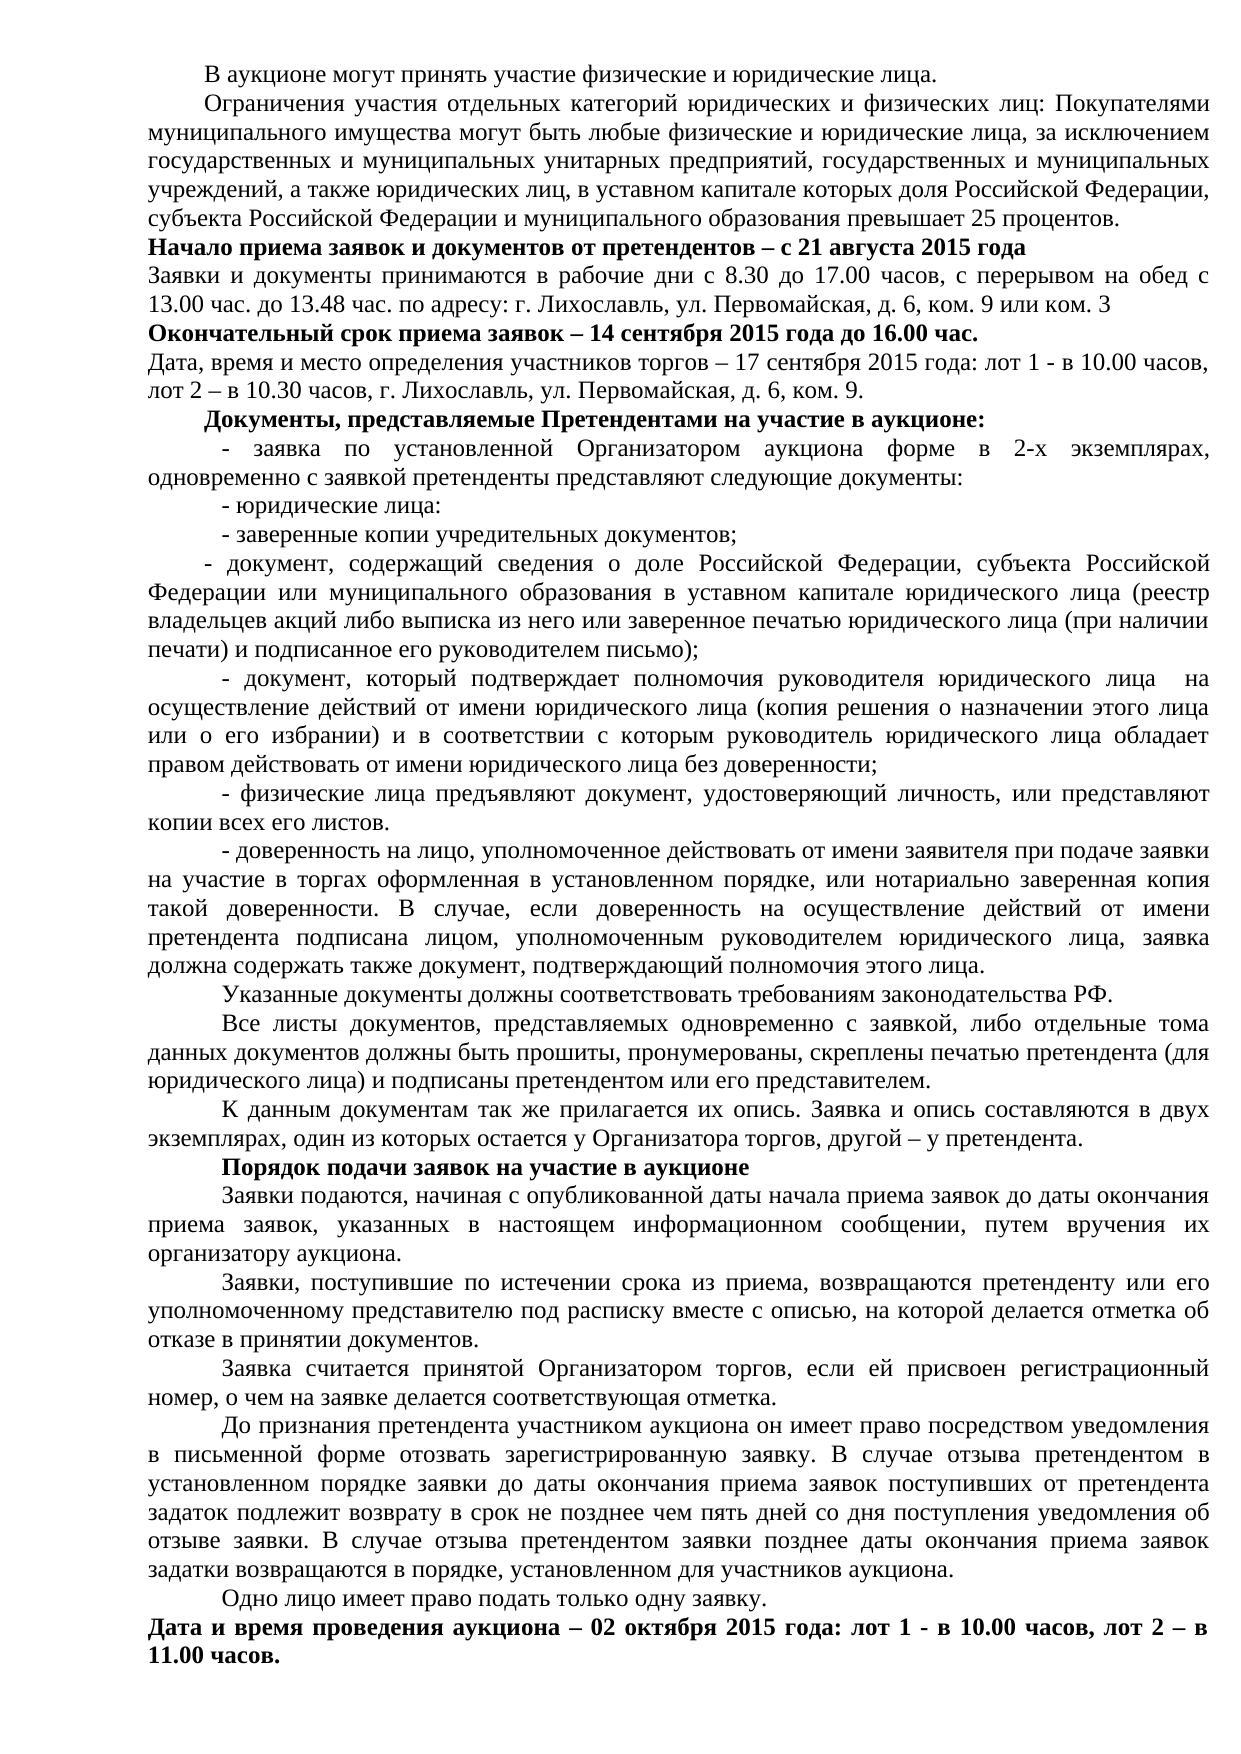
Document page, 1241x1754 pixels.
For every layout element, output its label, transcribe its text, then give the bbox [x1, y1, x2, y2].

text Окончательный срок приема заявок – 14 сентября 2015 года до 16.00 час. [148, 318, 1211, 347]
text - заявка по установленной Организатором аукциона форме в 2-х экземплярах, одновременно с заявкой претенденты представляют следующие документы: [148, 433, 1211, 490]
text Документы, представляемые Претендентами на участие в аукционе: [148, 404, 1211, 433]
text Дата и время проведения аукциона – 02 октября 2015 года: лот 1 - в 10.00 часов, лот 2 – в 11.00 часов. [148, 1612, 1211, 1669]
text До признания претендента участником аукциона он имеет право посредством уведомления в письменной форме отозвать зарегистрированную заявку. В случае отзыва претендентом в установленном порядке заявки до даты окончания приема заявок поступивших от претендента задаток подлежит возврату в срок не позднее чем пять дней со дня поступления уведомления об отзыве заявки. В случае отзыва претендентом заявки позднее даты окончания приема заявок задатки возвращаются в порядке, установленном для участников аукциона. [148, 1410, 1211, 1583]
text Начало приема заявок и документов от претендентов – с 21 августа 2015 года [148, 232, 1211, 260]
text Заявки подаются, начиная с опубликованной даты начала приема заявок до даты окончания приема заявок, указанных в настоящем информационном сообщении, путем вручения их организатору аукциона. [148, 1180, 1211, 1267]
text К данным документам так же прилагается их опись. Заявка и опись составляются в двух экземплярах, один из которых остается у Организатора торгов, другой – у претендента. [148, 1094, 1211, 1152]
text Все листы документов, представляемых одновременно с заявкой, либо отдельные тома данных документов должны быть прошиты, пронумерованы, скреплены печатью претендента (для юридического лица) и подписаны претендентом или его представителем. [148, 1008, 1211, 1094]
text - заверенные копии учредительных документов; [148, 519, 1211, 548]
text - документ, который подтверждает полномочия руководителя юридического лица на осуществление действий от имени юридического лица (копия решения о назначении этого лица или о его избрании) и в соответствии с которым руководитель юридического лица обладает правом действовать от имени юридического лица без доверенности; [148, 663, 1211, 778]
text Ограничения участия отдельных категорий юридических и физических лиц: Покупателями муниципального имущества могут быть любые физические и юридические лица, за исключением государственных и муниципальных унитарных предприятий, государственных и муниципальных учреждений, а также юридических лиц, в уставном капитале которых доля Российской Федерации, субъекта Российской Федерации и муниципального образования превышает 25 процентов. [148, 88, 1211, 232]
text Заявки и документы принимаются в рабочие дни с 8.30 до 17.00 часов, с перерывом на обед с 13.00 час. до 13.48 час. по адресу: г. Лихославль, ул. Первомайская, д. 6, ком. 9 или ком. 3 [148, 260, 1211, 318]
text Порядок подачи заявок на участие в аукционе [148, 1152, 1211, 1180]
text - документ, содержащий сведения о доле Российской Федерации, субъекта Российской Федерации или муниципального образования в уставном капитале юридического лица (реестр владельцев акций либо выписка из него или заверенное печатью юридического лица (при наличии печати) и подписанное его руководителем письмо); [148, 548, 1211, 663]
text Одно лицо имеет право подать только одну заявку. [148, 1583, 1211, 1612]
text Заявки, поступившие по истечении срока из приема, возвращаются претенденту или его уполномоченному представителю под расписку вместе с описью, на которой делается отметка об отказе в принятии документов. [148, 1267, 1211, 1353]
text В аукционе могут принять участие физические и юридические лица. [148, 59, 1211, 88]
text Указанные документы должны соответствовать требованиям законодательства РФ. [148, 979, 1211, 1008]
text Дата, время и место определения участников торгов – 17 сентября 2015 года: лот 1 - в 10.00 часов, лот 2 – в 10.30 часов, г. Лихославль, ул. Первомайская, д. 6, ком. 9. [148, 347, 1211, 404]
text Заявка считается принятой Организатором торгов, если ей присвоен регистрационный номер, о чем на заявке делается соответствующая отметка. [148, 1353, 1211, 1410]
text - юридические лица: [148, 490, 1211, 519]
text - физические лица предъявляют документ, удостоверяющий личность, или представляют копии всех его листов. [148, 778, 1211, 835]
text - доверенность на лицо, уполномоченное действовать от имени заявителя при подаче заявки на участие в торгах оформленная в установленном порядке, или нотариально заверенная копия такой доверенности. В случае, если доверенность на осуществление действий от имени претендента подписана лицом, уполномоченным руководителем юридического лица, заявка должна содержать также документ, подтверждающий полномочия этого лица. [148, 835, 1211, 979]
